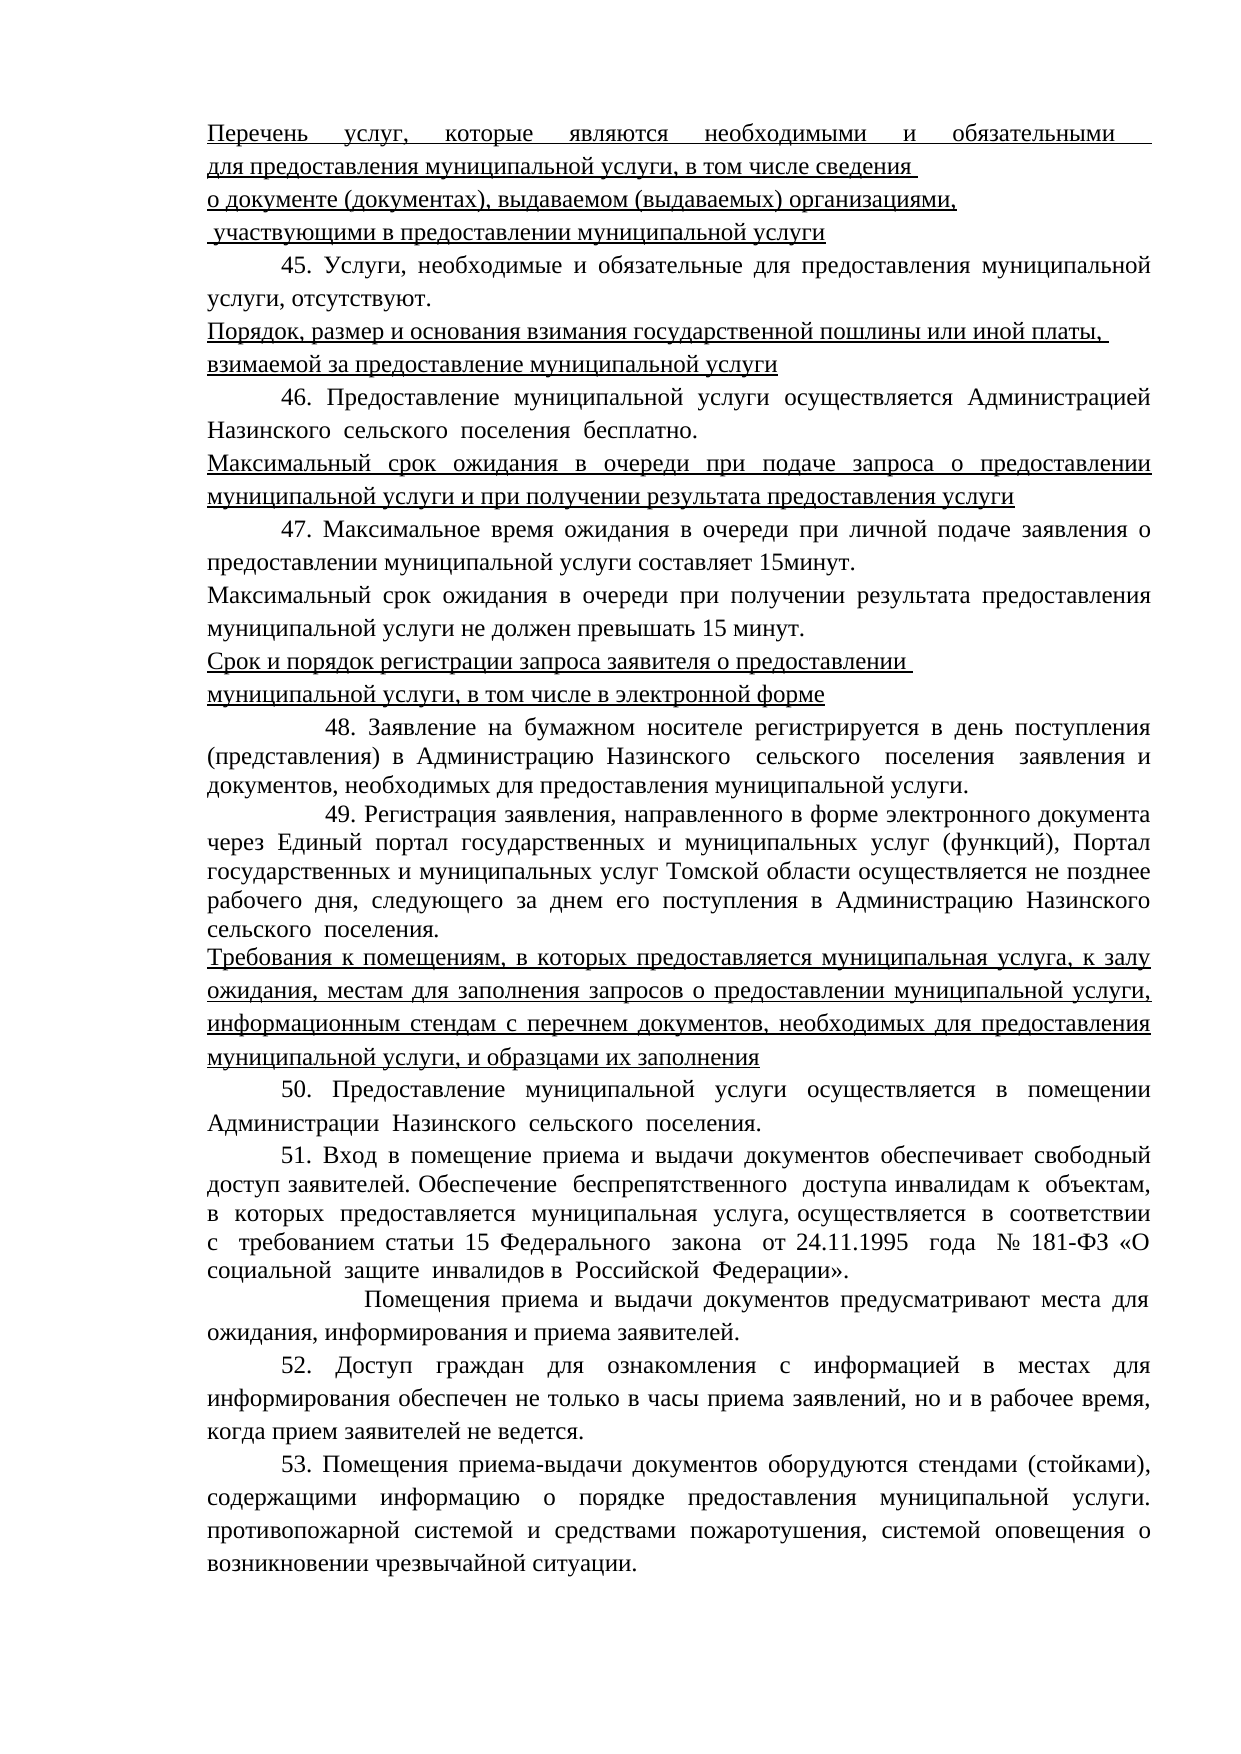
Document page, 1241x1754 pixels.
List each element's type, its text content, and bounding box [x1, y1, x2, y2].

text 48. Заявление на бумажном носителе регистрируется в день поступления (представления) в Администрацию Назинского сельского поселения заявления и документов, необходимых для предоставления муниципальной услуги. [207, 712, 1152, 799]
text Помещения приема и выдачи документов предусматривают места для ожидания, информирования и приема заявителей. [207, 1284, 1152, 1346]
text взимаемой за предоставление муниципальной услуги [207, 349, 1152, 378]
text 46. Предоставление муниципальной услуги осуществляется Администрацией Назинского сельского поселения бесплатно. [207, 382, 1152, 444]
text 49. Регистрация заявления, направленного в форме электронного документа через Единый портал государственных и муниципальных услуг (функций), Портал государственных и муниципальных услуг Томской области осуществляется не позднее рабочего дня, следующего за днем его поступления в Администрацию Назинского сельского поселения. [207, 799, 1152, 942]
text Требования к помещениям, в которых предоставляется муниципальная услуга, к залу ожидания, местам для заполнения запросов о предоставлении муниципальной услуги, информационным стендам с перечнем документов, необходимых для предоставления муниципальной услуги, и образцами их заполнения [207, 1002, 1152, 1070]
text Порядок, размер и основания взимания государственной пошлины или иной платы, [207, 316, 1152, 345]
text муниципальной услуги, в том числе в электронной форме [207, 679, 1152, 708]
text 51. Вход в помещение приема и выдачи документов обеспечивает свободный доступ заявителей. Обеспечение беспрепятственного доступа инвалидам к объектам, в которых предоставляется муниципальная услуга, осуществляется в соответствии с требованием статьи 15 Федерального закона от 24.11.1995 года № 181-ФЗ «О социальной защите инвалидов в Российской Федерации». [207, 1141, 1152, 1284]
text 52. Доступ граждан для ознакомления с информацией в местах для информирования обеспечен не только в часы приема заявлений, но и в рабочее время, когда прием заявителей не ведется. [207, 1350, 1152, 1445]
text Требования к помещениям, в которых предоставляется муниципальная услуга, к залу ожидания, местам для заполнения запросов о предоставлении муниципальной услуги, информационным стендам с перечнем документов, необходимых для предоставления муниципальной услуги, и образцами их заполнения [207, 942, 1152, 1001]
text 45. Услуги, необходимые и обязательные для предоставления муниципальной услуги, отсутствуют. [207, 250, 1152, 312]
text Максимальный срок ожидания в очереди при подаче запроса о предоставлении муниципальной услуги и при получении результата предоставления услуги [207, 475, 1152, 510]
text участвующими в предоставлении муниципальной услуги [207, 217, 1152, 246]
text Перечень услуг, которые являются необходимыми и обязательными для предоставления муниципальной услуги, в том числе сведения [207, 144, 1152, 180]
text 47. Максимальное время ожидания в очереди при личной подаче заявления о предоставлении муниципальной услуги составляет 15минут. [207, 514, 1152, 576]
text Максимальный срок ожидания в очереди при подаче запроса о предоставлении муниципальной услуги и при получении результата предоставления услуги [207, 448, 1152, 473]
text 53. Помещения приема-выдачи документов оборудуются стендами (стойками), содержащими информацию о порядке предоставления муниципальной услуги. противопожарной системой и средствами пожаротушения, системой оповещения о возникновении чрезвычайной ситуации. [207, 1449, 1152, 1577]
text Срок и порядок регистрации запроса заявителя о предоставлении [207, 646, 1152, 675]
text Перечень услуг, которые являются необходимыми и обязательными для предоставления муниципальной услуги, в том числе сведения [207, 118, 1152, 143]
text 50. Предоставление муниципальной услуги осуществляется в помещении Администрации Назинского сельского поселения. [207, 1074, 1152, 1136]
text о документе (документах), выдаваемом (выдаваемых) организациями, [207, 184, 1152, 213]
text Максимальный срок ожидания в очереди при получении результата предоставления муниципальной услуги не должен превышать 15 минут. [207, 580, 1152, 642]
